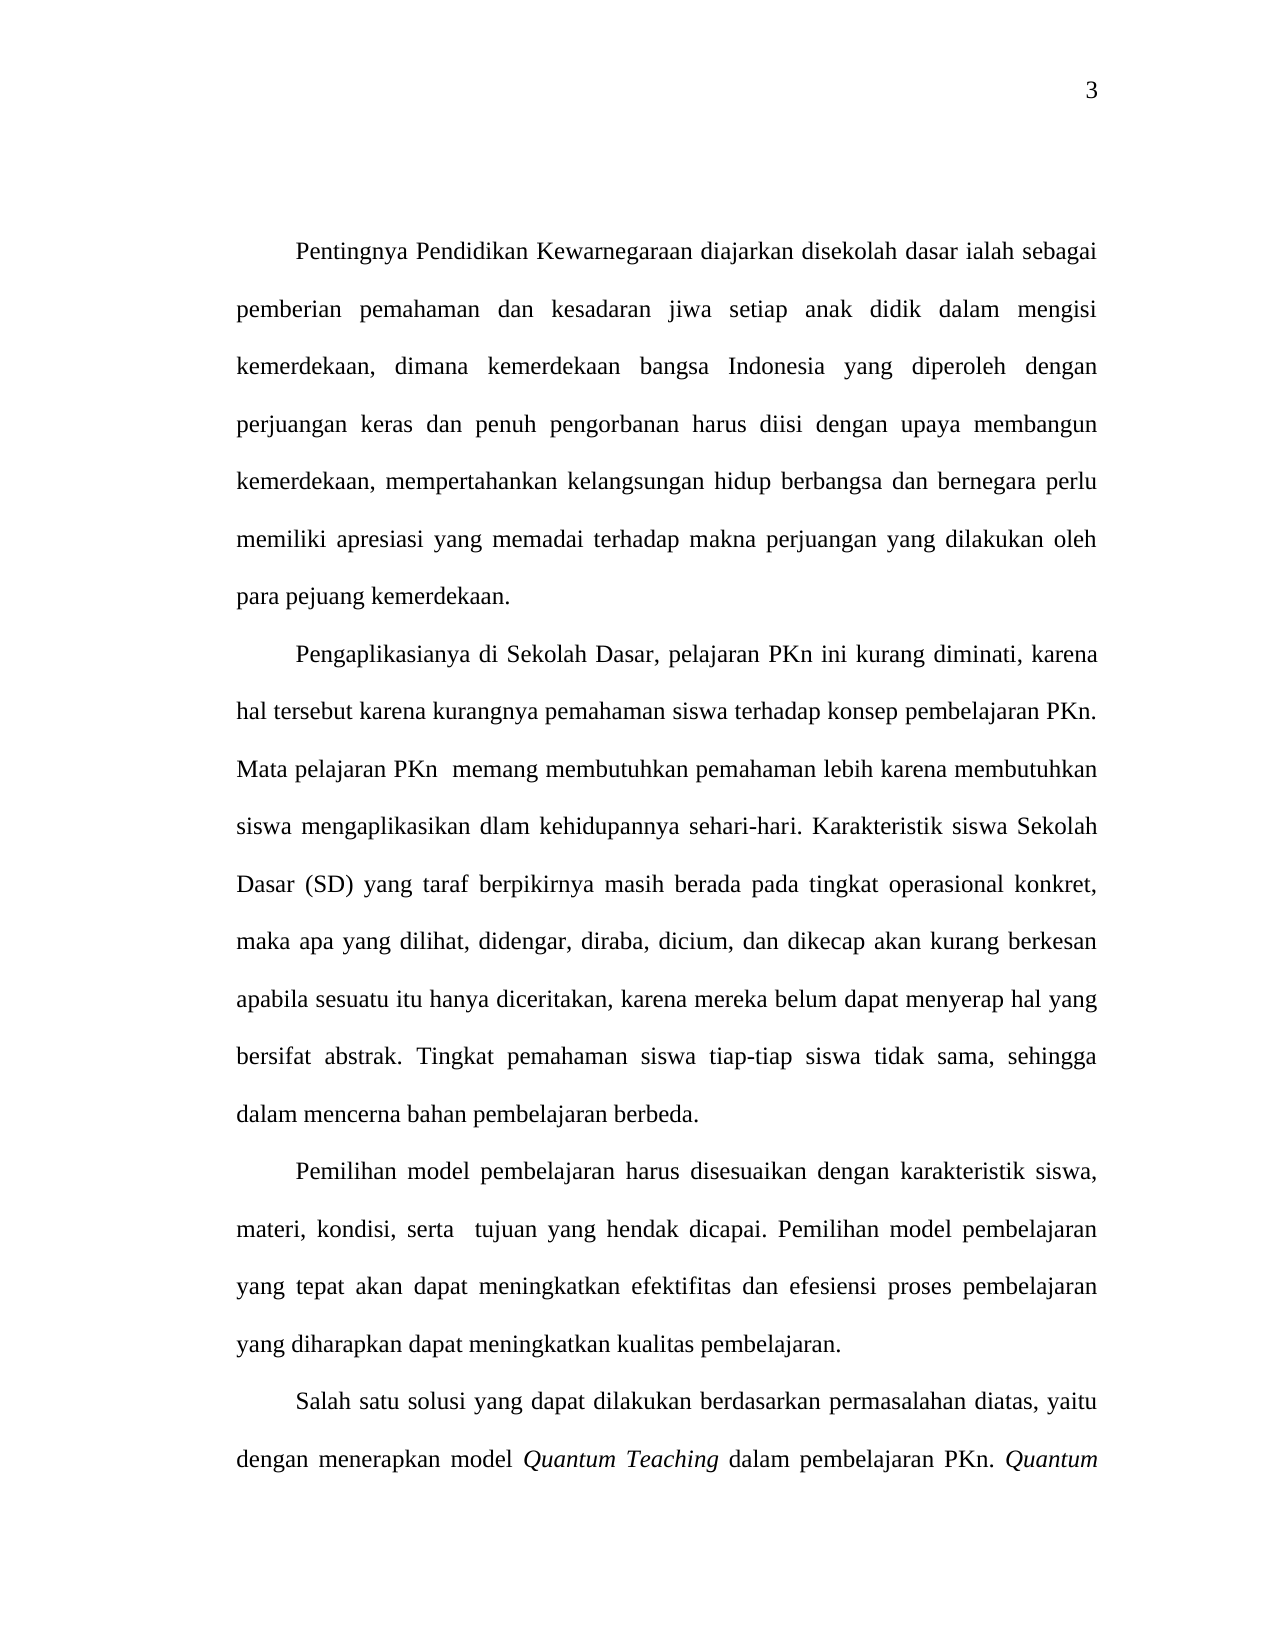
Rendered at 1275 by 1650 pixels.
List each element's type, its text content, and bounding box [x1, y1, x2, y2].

text Pemilihan model pembelajaran harus disesuaikan dengan karakteristik siswa, materi, kondisi, serta tujuan yang hendak dicapai. Pemilihan model pembelajaran yang tepat akan dapat meningkatkan efektifitas dan efesiensi proses pembelajaran yang diharapkan dapat meningkatkan kualitas pembelajaran. [236, 1156, 1098, 1357]
text Pengaplikasianya di Sekolah Dasar, pelajaran PKn ini kurang diminati, karena hal tersebut karena kurangnya pemahaman siswa terhadap konsep pembelajaran PKn. Mata pelajaran PKn memang membutuhkan pemahaman lebih karena membutuhkan siswa mengaplikasikan dlam kehidupannya sehari-hari. Karakteristik siswa Sekolah Dasar (SD) yang taraf berpikirnya masih berada pada tingkat operasional konkret, maka apa yang dilihat, didengar, diraba, dicium, dan dikecap akan kurang berkesan apabila sesuatu itu hanya diceritakan, karena mereka belum dapat menyerap hal yang bersifat abstrak. Tingkat pemahaman siswa tiap-tiap siswa tidak sama, sehingga dalam mencerna bahan pembelajaran berbeda. [236, 639, 1098, 1127]
text Pentingnya Pendidikan Kewarnegaraan diajarkan disekolah dasar ialah sebagai pemberian pemahaman dan kesadaran jiwa setiap anak didik dalam mengisi kemerdekaan, dimana kemerdekaan bangsa Indonesia yang diperoleh dengan perjuangan keras dan penuh pengorbanan harus diisi dengan upaya membangun kemerdekaan, mempertahankan kelangsungan hidup berbangsa dan bernegara perlu memiliki apresiasi yang memadai terhadap makna perjuangan yang dilakukan oleh para pejuang kemerdekaan. [236, 236, 1098, 610]
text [236, 1386, 1098, 1472]
